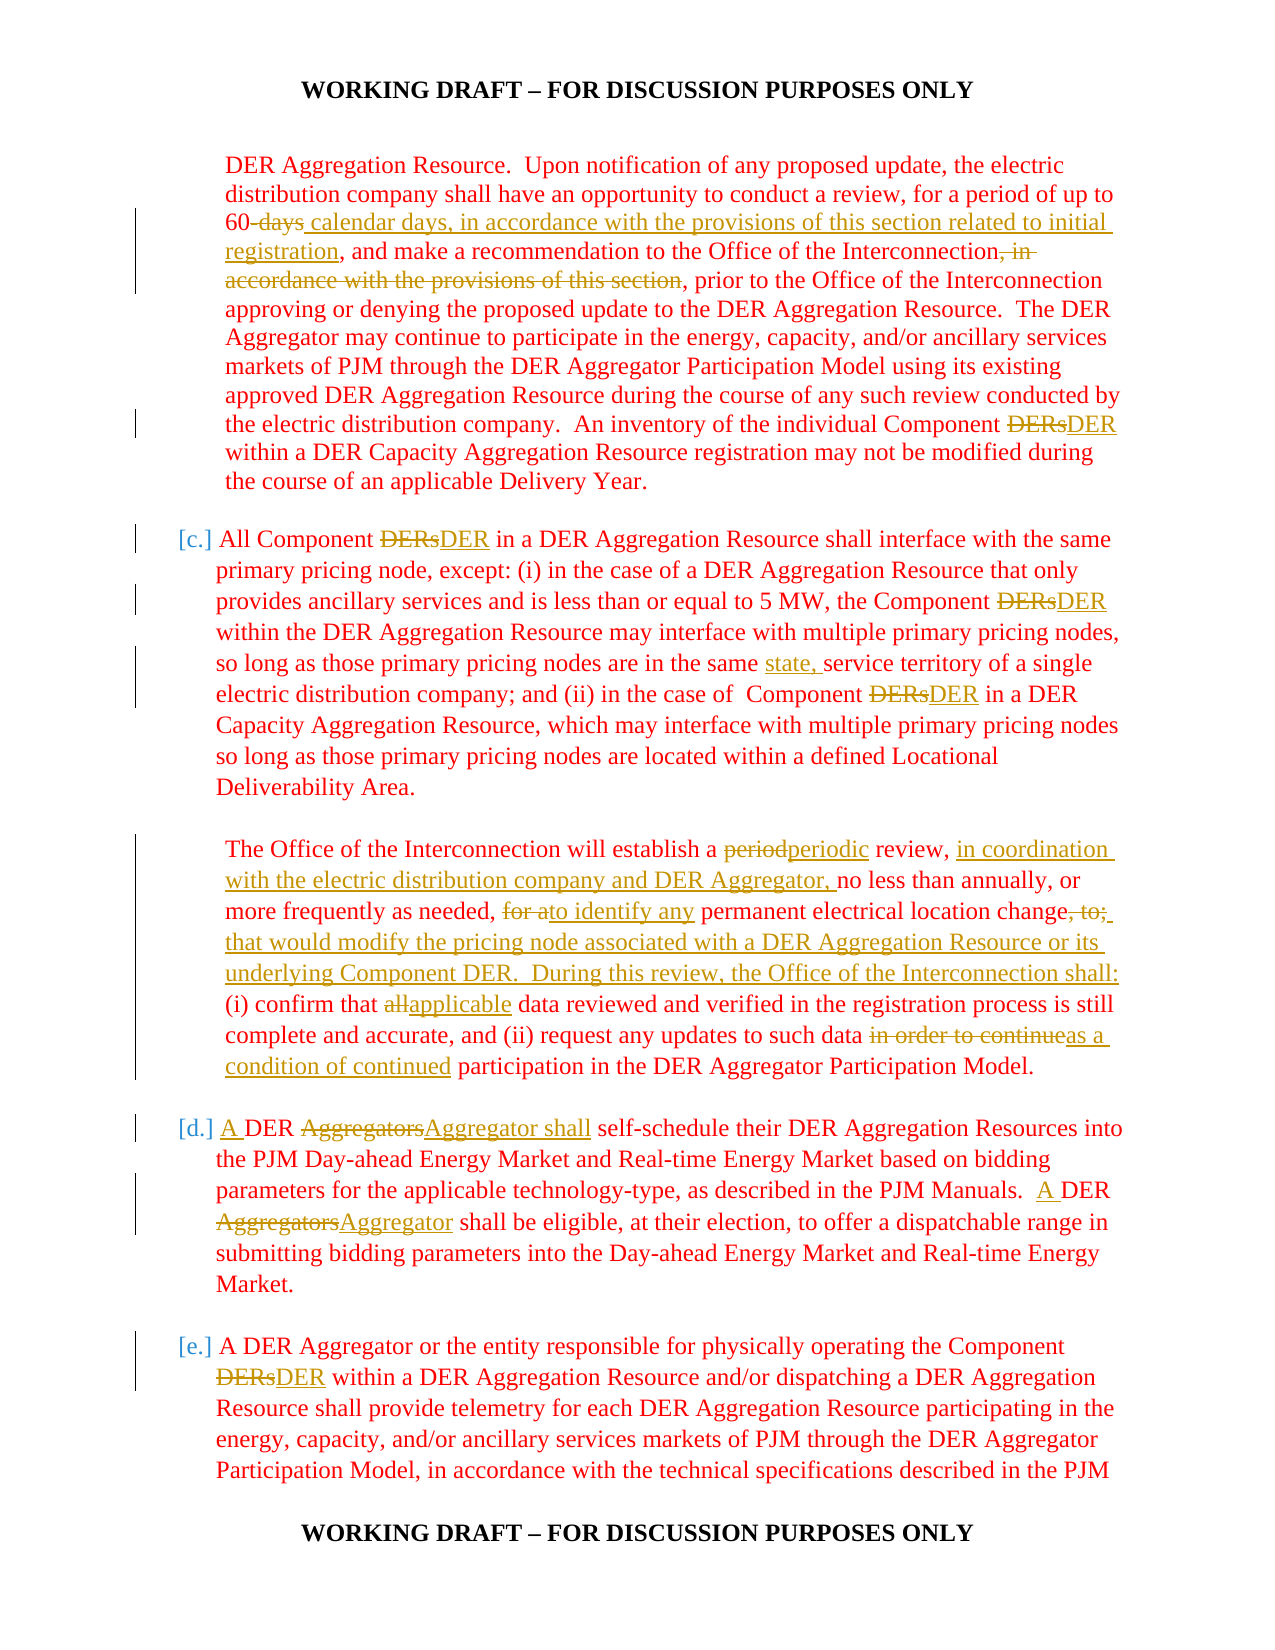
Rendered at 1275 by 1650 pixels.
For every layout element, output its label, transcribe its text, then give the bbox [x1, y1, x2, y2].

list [178, 1331, 1125, 1484]
list The Office of the Interconnection will establish a review, no less than annually, or more frequently as needed, permanent electrical location change (i) confirm that data reviewed and verified in the registration process is still complete and accurate, and (ii) request any updates to such data participation in the DER Aggregator Participation Model. [225, 834, 1125, 1080]
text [225, 150, 1125, 495]
list All Component in a DER Aggregation Resource shall interface with the same primary pricing node, except: (i) in the case of a DER Aggregation Resource that only provides ancillary services and is less than or equal to 5 MW, the Component within the DER Aggregation Resource may interface with multiple primary pricing nodes, so long as those primary pricing nodes are in the same service territory of a single electric distribution company; and (ii) in the case of Component in a DER Capacity Aggregation Resource, which may interface with multiple primary pricing nodes so long as those primary pricing nodes are located within a defined Locational Deliverability Area. [178, 524, 1125, 801]
list DER self-schedule their DER Aggregation Resources into the PJM Day-ahead Energy Market and Real-time Energy Market based on bidding parameters for the applicable technology-type, as described in the PJM Manuals. DER shall be eligible, at their election, to offer a dispatchable range in submitting bidding parameters into the Day-ahead Energy Market and Real-time Energy Market. [178, 1113, 1125, 1297]
